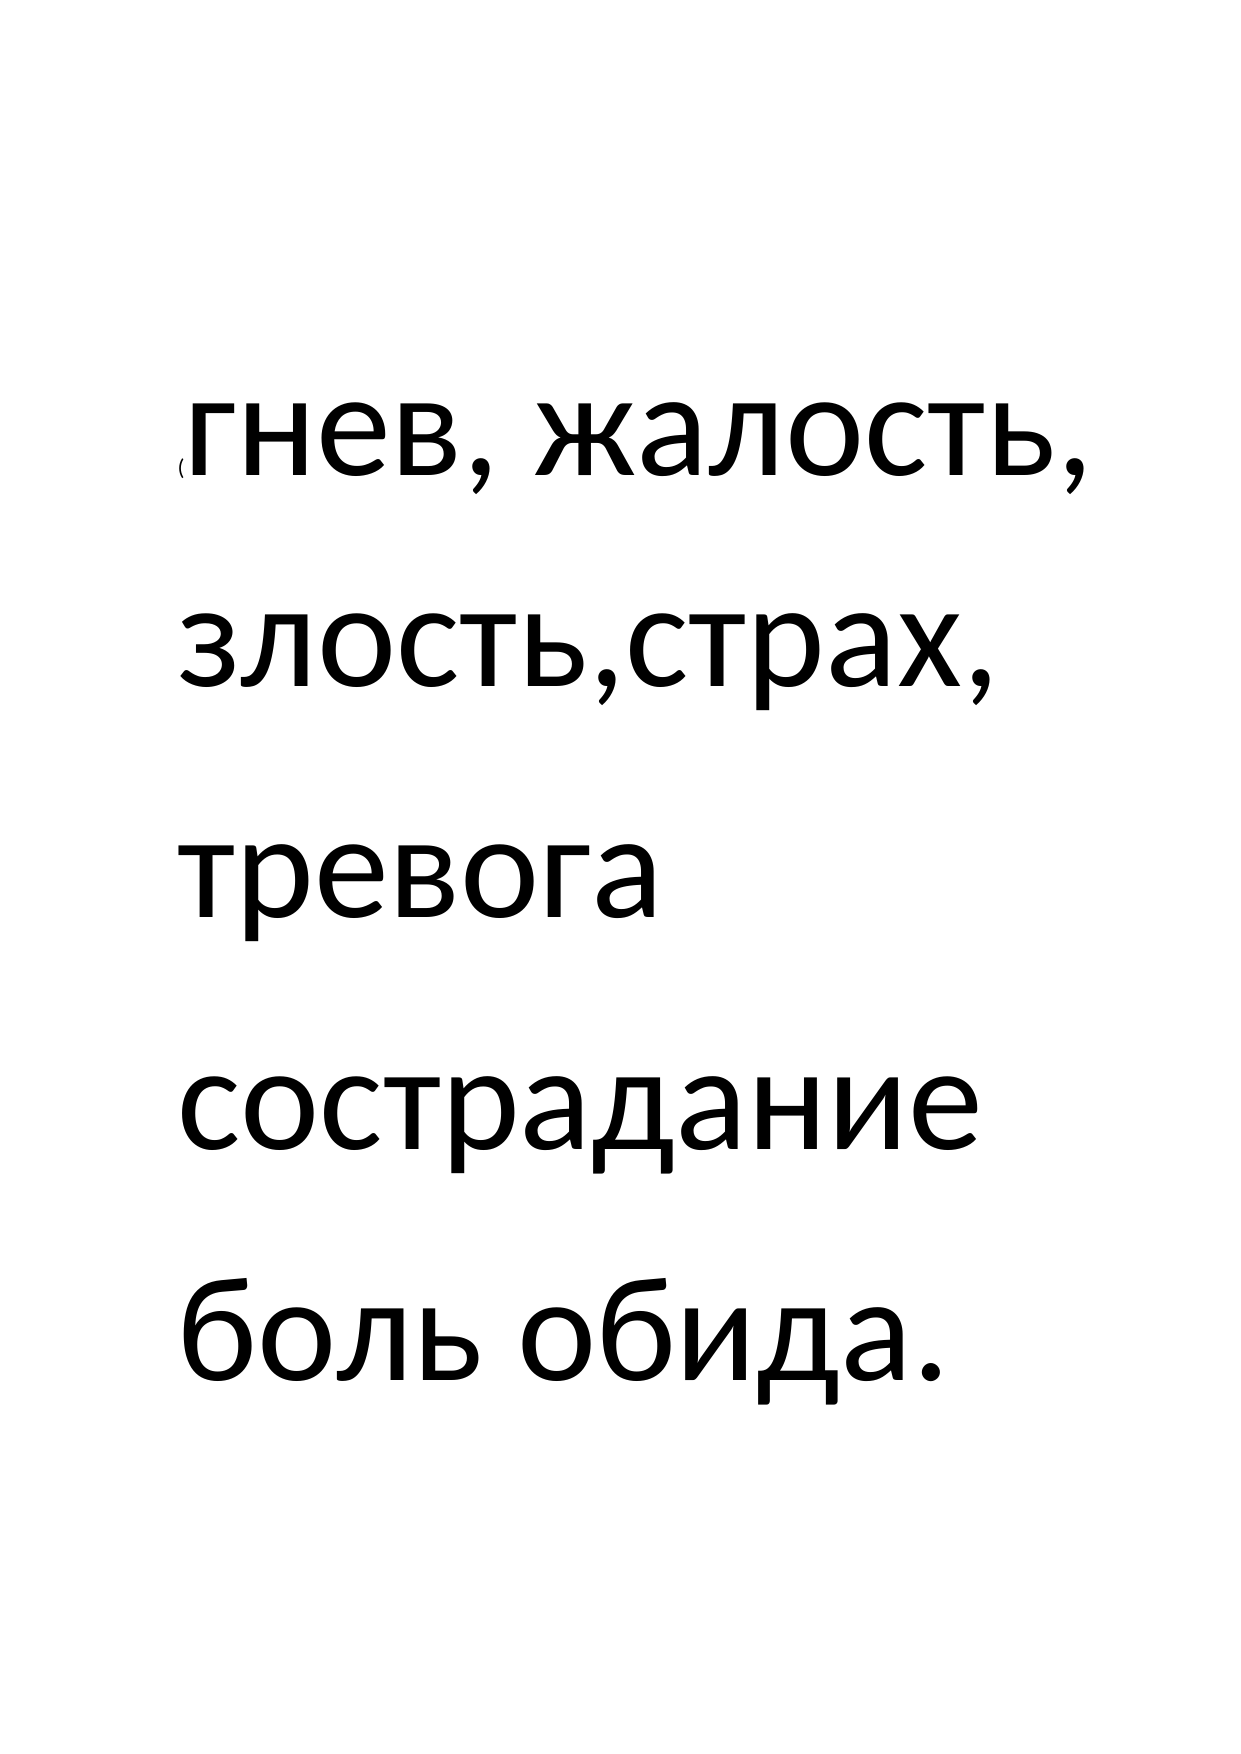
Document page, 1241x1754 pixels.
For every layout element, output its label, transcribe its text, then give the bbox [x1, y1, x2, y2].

text боль обида. [177, 1235, 1152, 1418]
text тревога [177, 772, 1152, 955]
text сострадание [177, 1003, 1152, 1187]
text (гнев, жалость, злость,страх, [177, 330, 1152, 724]
